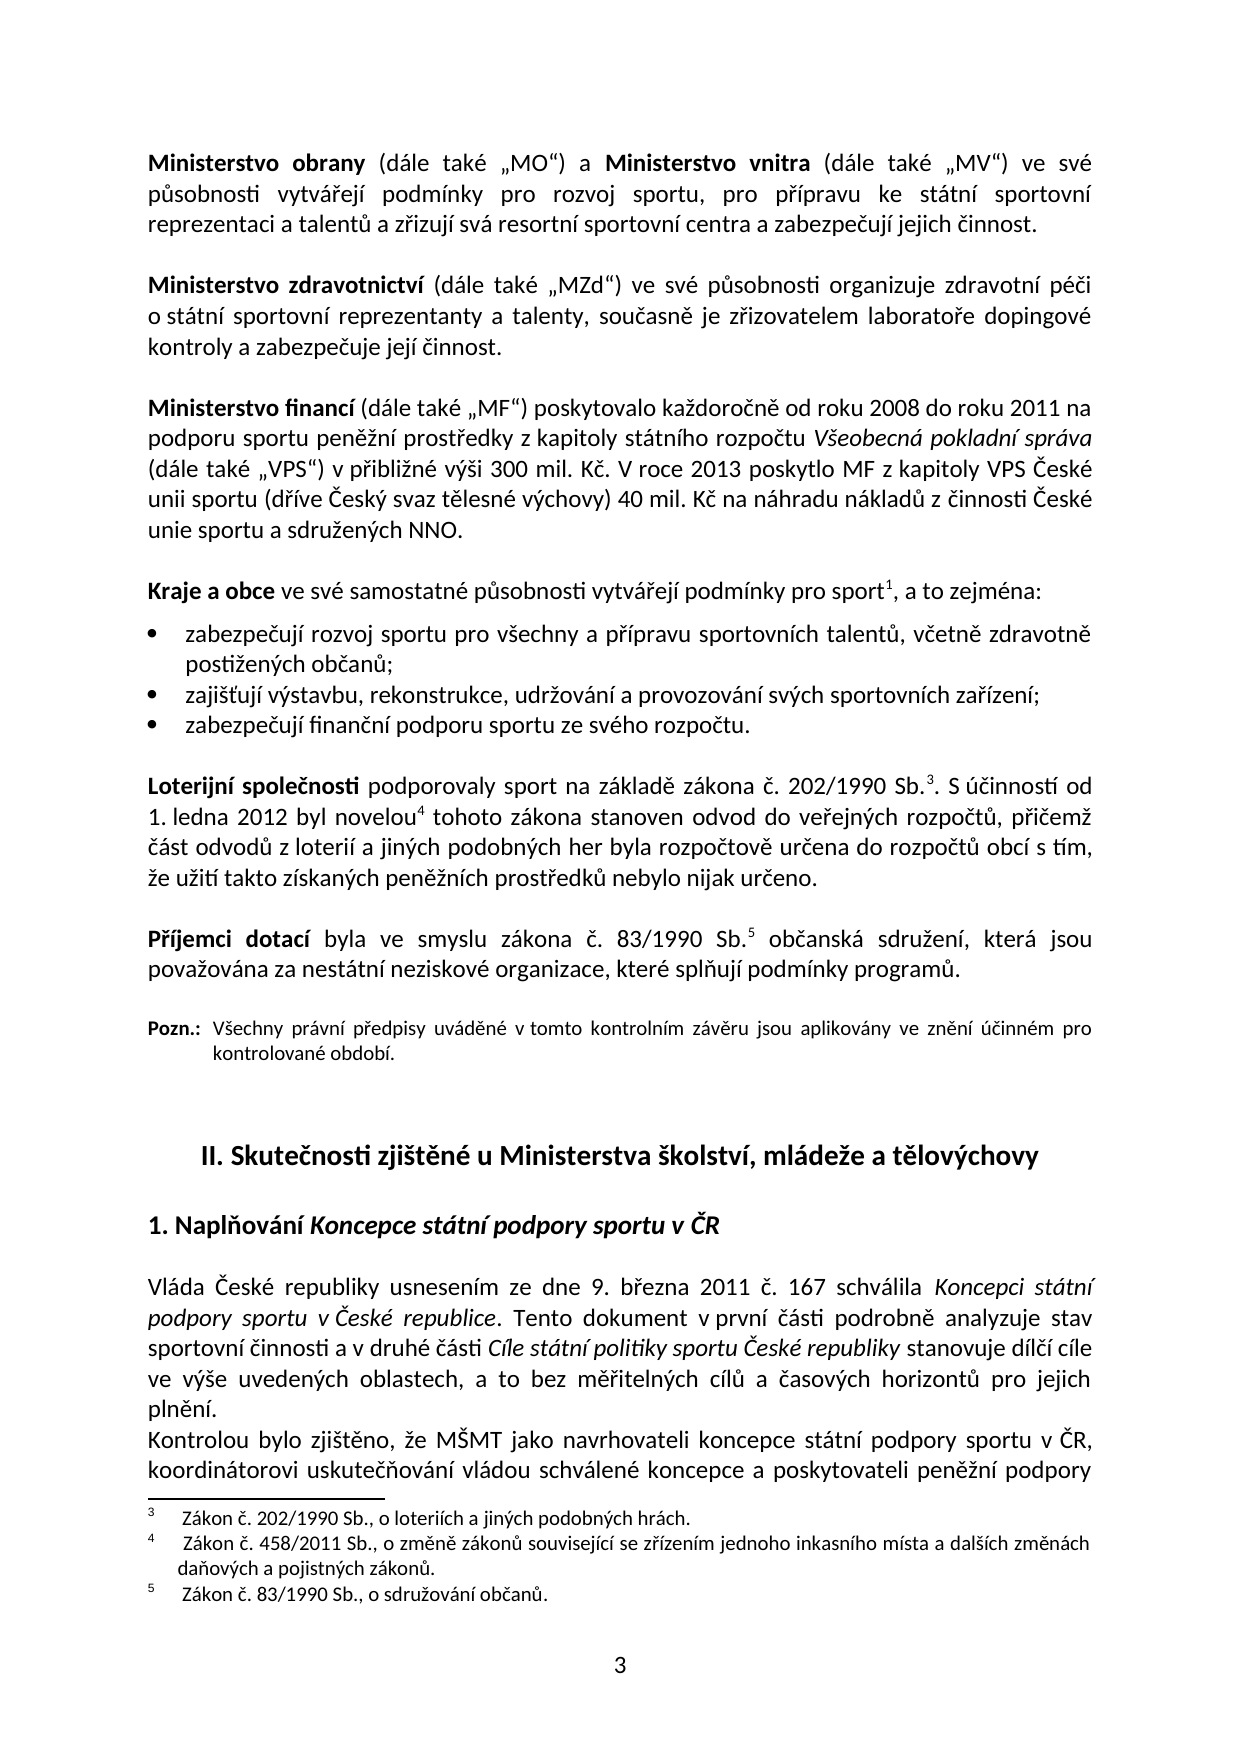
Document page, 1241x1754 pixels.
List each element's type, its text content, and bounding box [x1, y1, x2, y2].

text Loterijní společnosti podporovaly sport na základě zákona č. 202/1990 Sb.. S účinností od 1. ledna 2012 byl novelou tohoto zákona stanoven odvod do veřejných rozpočtů, přičemž část odvodů z loterií a jiných podobných her byla rozpočtově určena do rozpočtů obcí s tím, že užití takto získaných peněžních prostředků nebylo nijak určeno. [148, 771, 1093, 893]
text II. Skutečnosti zjištěné u Ministerstva školství, mládeže a tělovýchovy [148, 1137, 1093, 1172]
text Kraje a obce ve své samostatné působnosti vytvářejí podmínky pro sport1, a to zejména: [148, 575, 1093, 605]
text Ministerstvo zdravotnictví (dále také „MZd“) ve své působnosti organizuje zdravotní péči o státní sportovní reprezentanty a talenty, současně je zřizovatelem laboratoře dopingové kontroly a zabezpečuje její činnost. [148, 270, 1093, 361]
text Ministerstvo obrany (dále také „MO“) a Ministerstvo vnitra (dále také „MV“) ve své působnosti vytvářejí podmínky pro rozvoj sportu, pro přípravu ke státní sportovní reprezentaci a talentů a zřizují svá resortní sportovní centra a zabezpečují jejich činnost. [148, 148, 1093, 239]
list zajišťují výstavbu, rekonstrukce, udržování a provozování svých sportovních zařízení; [148, 679, 1093, 709]
text Vláda České republiky usnesením ze dne 9. března 2011 č. 167 schválila Koncepci státní podpory sportu v České republice. Tento dokument v první části podrobně analyzuje stav sportovní činnosti a v druhé části Cíle státní politiky sportu České republiky stanovuje dílčí cíle ve výše uvedených oblastech, a to bez měřitelných cílů a časových horizontů pro jejich plnění. [148, 1272, 1093, 1424]
text Ministerstvo financí (dále také „MF“) poskytovalo každoročně od roku 2008 do roku 2011 na podporu sportu peněžní prostředky z kapitoly státního rozpočtu Všeobecná pokladní správa (dále také „VPS“) v přibližné výši 300 mil. Kč. V roce 2013 poskytlo MF z kapitoly VPS České unii sportu (dříve Český svaz tělesné výchovy) 40 mil. Kč na náhradu nákladů z činnosti České unie sportu a sdružených NNO. [148, 392, 1093, 544]
list zabezpečují rozvoj sportu pro všechny a přípravu sportovních talentů, včetně zdravotně postižených občanů; [148, 618, 1093, 679]
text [148, 1424, 1093, 1485]
list 1. Naplňování Koncepce státní podpory sportu v ČR [148, 1208, 1093, 1241]
list zabezpečují finanční podporu sportu ze svého rozpočtu. [148, 709, 1093, 740]
text Příjemci dotací byla ve smyslu zákona č. 83/1990 Sb. občanská sdružení, která jsou považována za nestátní neziskové organizace, které splňují podmínky programů. [148, 923, 1093, 984]
text Pozn.: Všechny právní předpisy uváděné v tomto kontrolním závěru jsou aplikovány ve znění účinném pro kontrolované období. [148, 1015, 1093, 1066]
